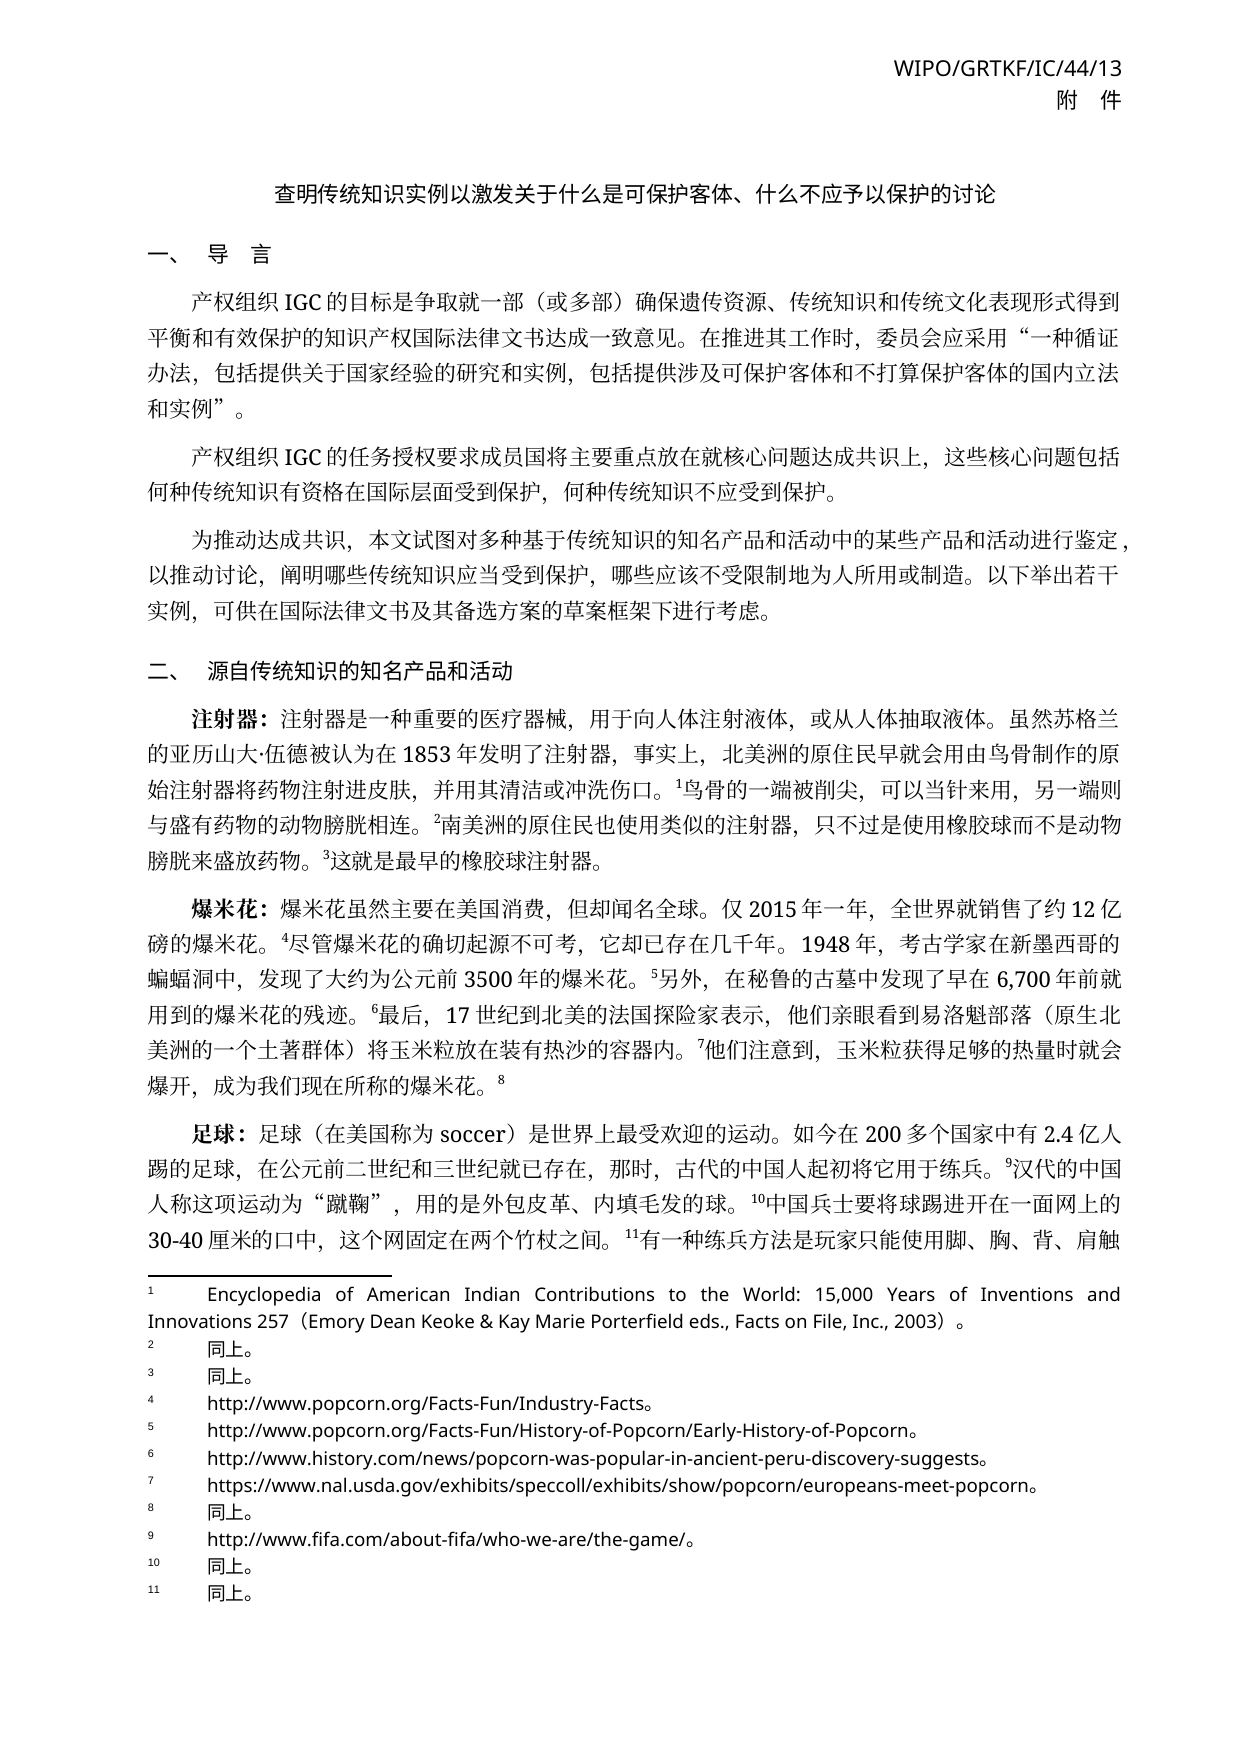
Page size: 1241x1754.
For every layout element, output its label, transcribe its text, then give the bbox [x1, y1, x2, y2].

list 导 言 [148, 234, 1122, 269]
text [148, 1113, 1122, 1254]
text 注射器：注射器是一种重要的医疗器械，用于向人体注射液体，或从人体抽取液体。虽然苏格兰的亚历山大·伍德被认为在1853年发明了注射器，事实上，北美洲的原住民早就会用由鸟骨制作的原始注射器将药物注射进皮肤，并用其清洁或冲洗伤口。鸟骨的一端被削尖，可以当针来用，另一端则与盛有药物的动物膀胱相连。南美洲的原住民也使用类似的注射器，只不过是使用橡胶球而不是动物膀胱来盛放药物。这就是最早的橡胶球注射器。 [148, 698, 1122, 875]
text 爆米花：爆米花虽然主要在美国消费，但却闻名全球。仅2015年一年，全世界就销售了约12亿磅的爆米花。尽管爆米花的确切起源不可考，它却已存在几千年。1948年，考古学家在新墨西哥的蝙蝠洞中，发现了大约为公元前3500年的爆米花。另外，在秘鲁的古墓中发现了早在6,700年前就用到的爆米花的残迹。最后，17世纪到北美的法国探险家表示，他们亲眼看到易洛魁部落（原生北美洲的一个土著群体）将玉米粒放在装有热沙的容器内。他们注意到，玉米粒获得足够的热量时就会爆开，成为我们现在所称的爆米花。 [148, 888, 1122, 1100]
text 产权组织IGC的目标是争取就一部（或多部）确保遗传资源、传统知识和传统文化表现形式得到平衡和有效保护的知识产权国际法律文书达成一致意见。在推进其工作时，委员会应采用“一种循证办法，包括提供关于国家经验的研究和实例，包括提供涉及可保护客体和不打算保护客体的国内立法和实例”。 [148, 282, 1122, 423]
text 为推动达成共识，本文试图对多种基于传统知识的知名产品和活动中的某些产品和活动进行鉴定，以推动讨论，阐明哪些传统知识应当受到保护，哪些应该不受限制地为人所用或制造。以下举出若干实例，可供在国际法律文书及其备选方案的草案框架下进行考虑。 [148, 519, 1122, 625]
text 查明传统知识实例以激发关于什么是可保护客体、什么不应予以保护的讨论 [148, 177, 1122, 209]
text 产权组织IGC的任务授权要求成员国将主要重点放在就核心问题达成共识上，这些核心问题包括何种传统知识有资格在国际层面受到保护，何种传统知识不应受到保护。 [148, 436, 1122, 507]
list 源自传统知识的知名产品和活动 [148, 650, 1122, 686]
